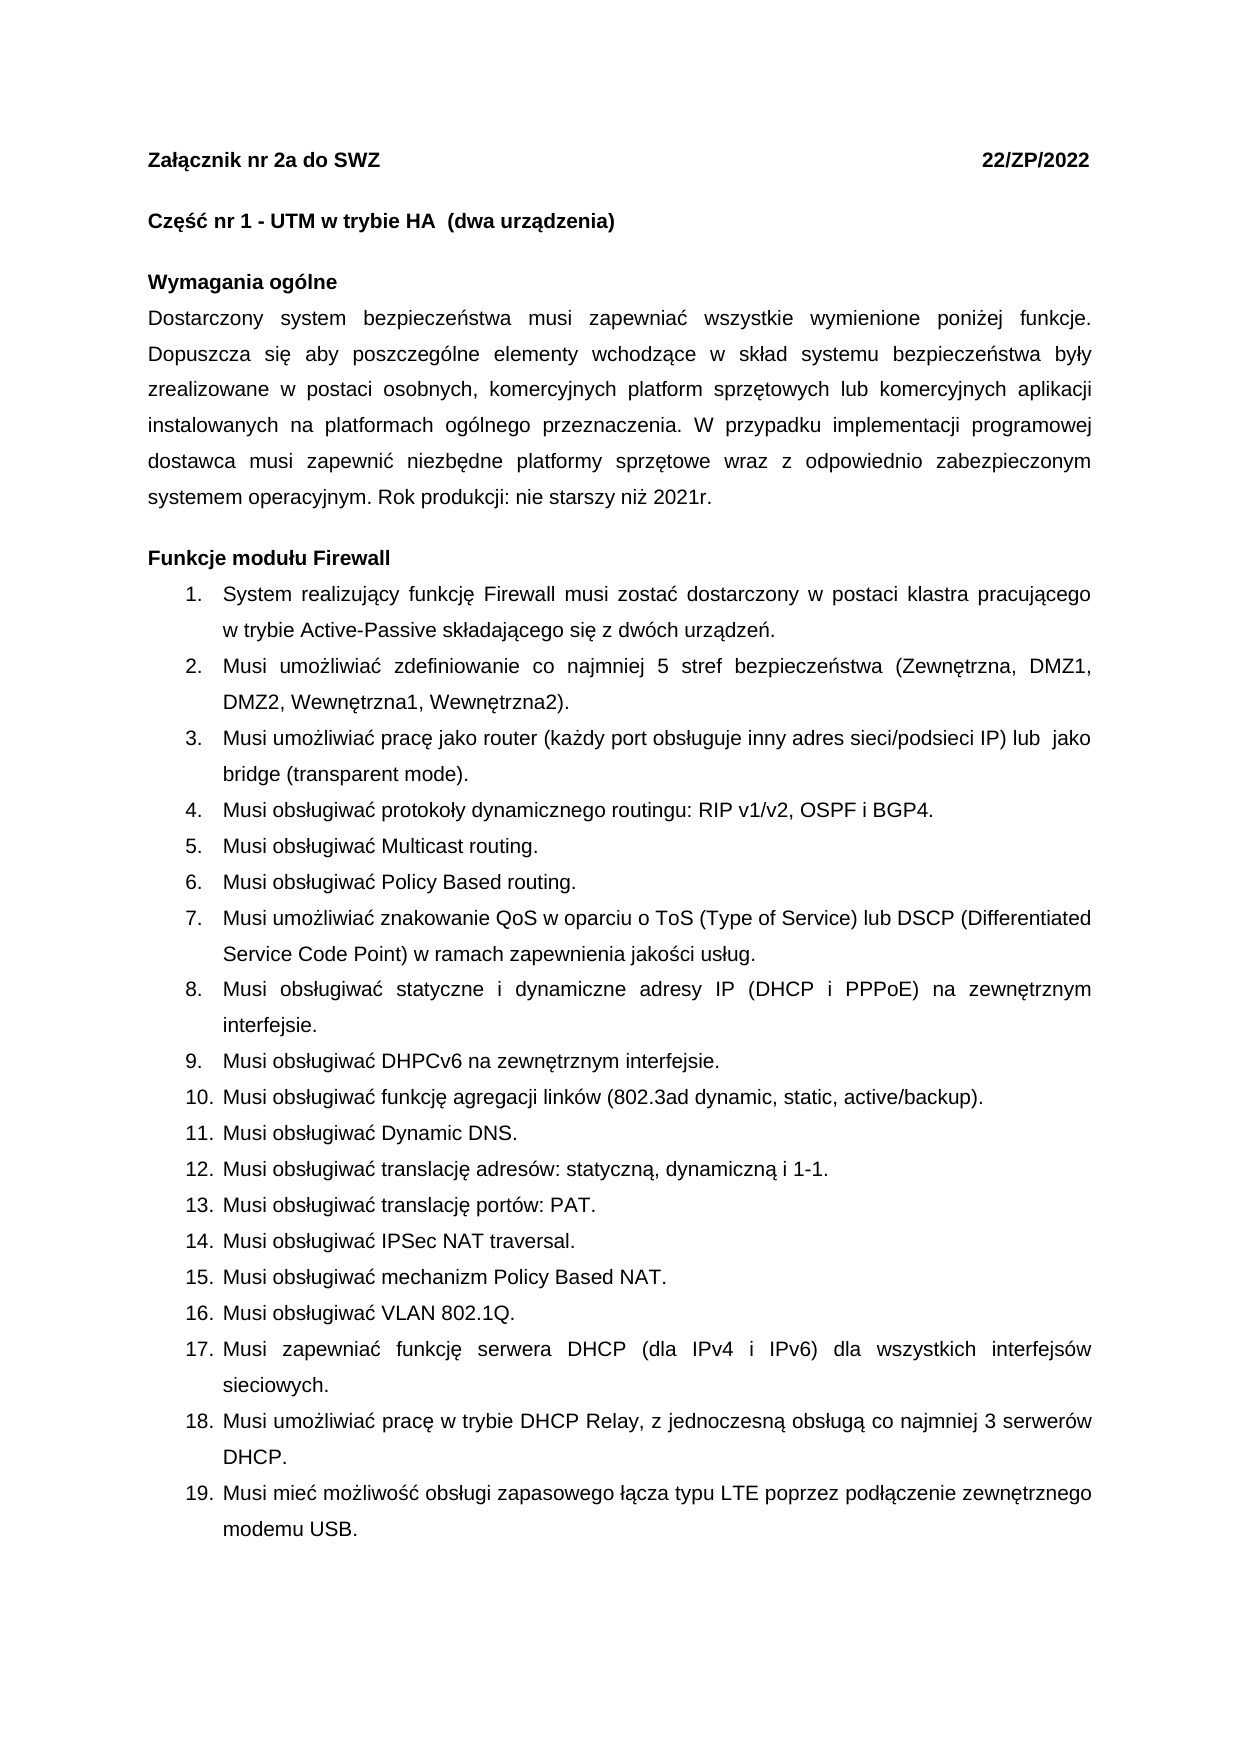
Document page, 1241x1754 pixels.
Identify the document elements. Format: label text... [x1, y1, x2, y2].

list Musi obsługiwać mechanizm Policy Based NAT. [185, 1265, 1093, 1289]
text Załącznik nr 2a do SWZ 22/ZP/2022 [148, 148, 1093, 172]
list Musi obsługiwać IPSec NAT traversal. [185, 1229, 1093, 1253]
list System realizujący funkcję Firewall musi zostać dostarczony w postaci klastra pracującego w trybie Active-Passive składającego się z dwóch urządzeń. [185, 582, 1093, 642]
list Musi obsługiwać protokoły dynamicznego routingu: RIP v1/v2, OSPF i BGP4. [185, 798, 1093, 822]
list Musi obsługiwać VLAN 802.1Q. [185, 1301, 1093, 1325]
subtitle Część nr 1 - UTM w trybie HA (dwa urządzenia) [148, 208, 1093, 232]
list Musi obsługiwać Dynamic DNS. [185, 1121, 1093, 1145]
list Musi zapewniać funkcję serwera DHCP (dla IPv4 i IPv6) dla wszystkich interfejsów sieciowych. [185, 1337, 1093, 1397]
list Musi obsługiwać translację portów: PAT. [185, 1193, 1093, 1217]
list Musi umożliwiać znakowanie QoS w oparciu o ToS (Type of Service) lub DSCP (Differentiated Service Code Point) w ramach zapewnienia jakości usług. [185, 905, 1093, 965]
list Musi obsługiwać translację adresów: statyczną, dynamiczną i 1-1. [185, 1157, 1093, 1181]
list Musi mieć możliwość obsługi zapasowego łącza typu LTE poprzez podłączenie zewnętrznego modemu USB. [185, 1480, 1093, 1540]
subtitle Funkcje modułu Firewall [148, 546, 1093, 570]
list Musi obsługiwać DHPCv6 na zewnętrznym interfejsie. [185, 1049, 1093, 1073]
text Dostarczony system bezpieczeństwa musi zapewniać wszystkie wymienione poniżej funkcje. Dopuszcza się aby poszczególne elementy wchodzące w skład systemu bezpieczeństwa były zrealizowane w postaci osobnych, komercyjnych platform sprzętowych lub komercyjnych aplikacji instalowanych na platformach ogólnego przeznaczenia. W przypadku implementacji programowej dostawca musi zapewnić niezbędne platformy sprzętowe wraz z odpowiednio zabezpieczonym systemem operacyjnym. Rok produkcji: nie starszy niż 2021r. [148, 305, 1093, 509]
list Musi obsługiwać Policy Based routing. [185, 869, 1093, 893]
subtitle Wymagania ogólne [148, 269, 1093, 293]
list Musi obsługiwać Multicast routing. [185, 833, 1093, 857]
list Musi umożliwiać pracę jako router (każdy port obsługuje inny adres sieci/podsieci IP) lub jako bridge (transparent mode). [185, 726, 1093, 786]
list Musi obsługiwać funkcję agregacji linków (802.3ad dynamic, static, active/backup). [185, 1085, 1093, 1109]
list Musi obsługiwać statyczne i dynamiczne adresy IP (DHCP i PPPoE) na zewnętrznym interfejsie. [185, 977, 1093, 1037]
list Musi umożliwiać pracę w trybie DHCP Relay, z jednoczesną obsługą co najmniej 3 serwerów DHCP. [185, 1408, 1093, 1468]
list Musi umożliwiać zdefiniowanie co najmniej 5 stref bezpieczeństwa (Zewnętrzna, DMZ1, DMZ2, Wewnętrzna1, Wewnętrzna2). [185, 654, 1093, 714]
